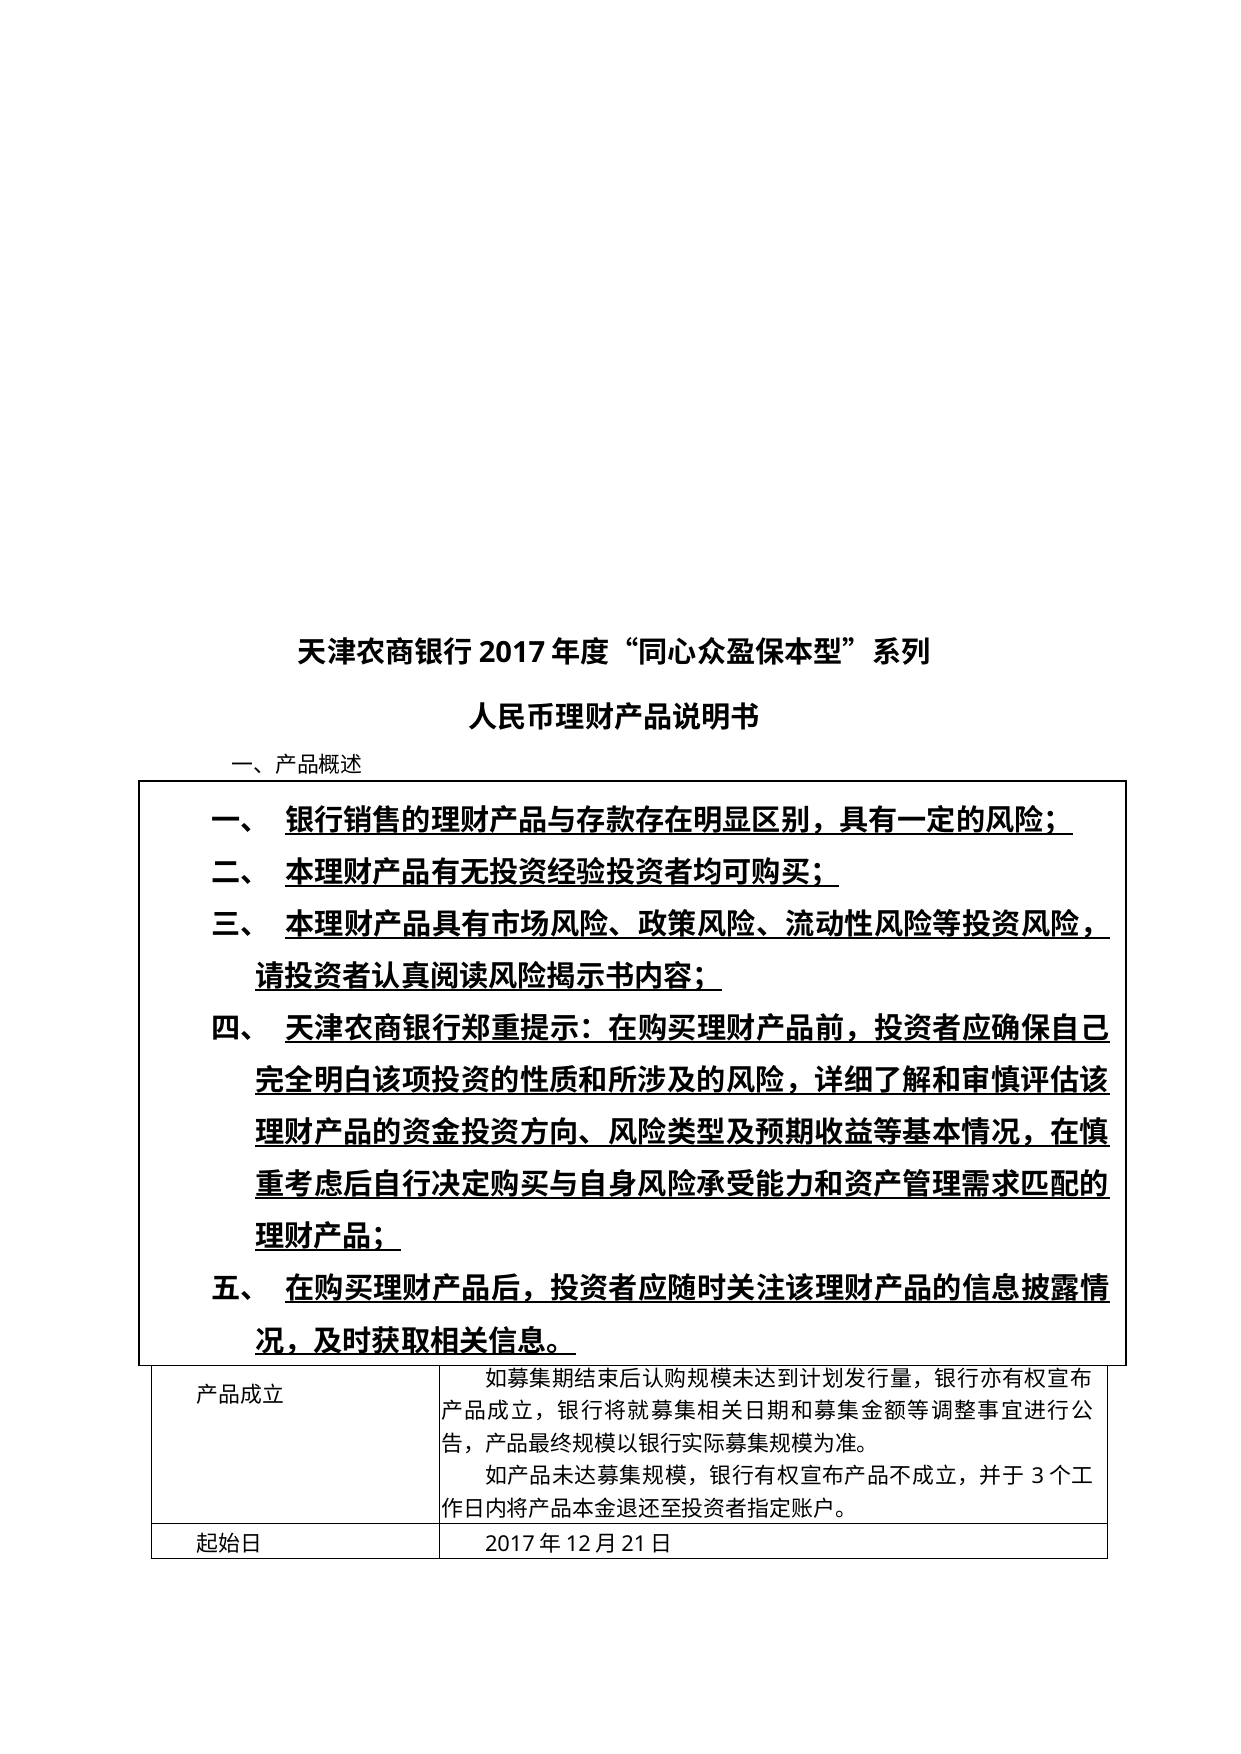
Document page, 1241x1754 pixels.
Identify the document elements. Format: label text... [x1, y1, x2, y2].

table_cell 起始日 [152, 1524, 439, 1558]
text 一、产品概述 [187, 747, 1040, 779]
table_cell 在募集期内，募集金额达到2000万元银行即有权结束募集并提前成立，产品提前成立时银行将发布公告并调整相关日期，产品最终规模以银行实际募集规模为准。 如募集期结束后认购规模未达到计划发行量，银行亦有权宣布产品成立，银行将就募集相关日期和募集金额等调整事宜进行公告，产品最终规模以银行实际募集规模为准。 如产品未达募集规模，银行有权宣布产品不成立，并于3个工作日内将产品本金退还至投资者指定账户。 [440, 1366, 1107, 1523]
text 天津农商银行2017年度“同心众盈保本型”系列 [187, 617, 1040, 682]
table_cell 产品成立 [152, 1366, 439, 1523]
list 人民币理财产品说明书 [187, 682, 1040, 747]
table_cell 2017年12月21日 [440, 1524, 1107, 1558]
